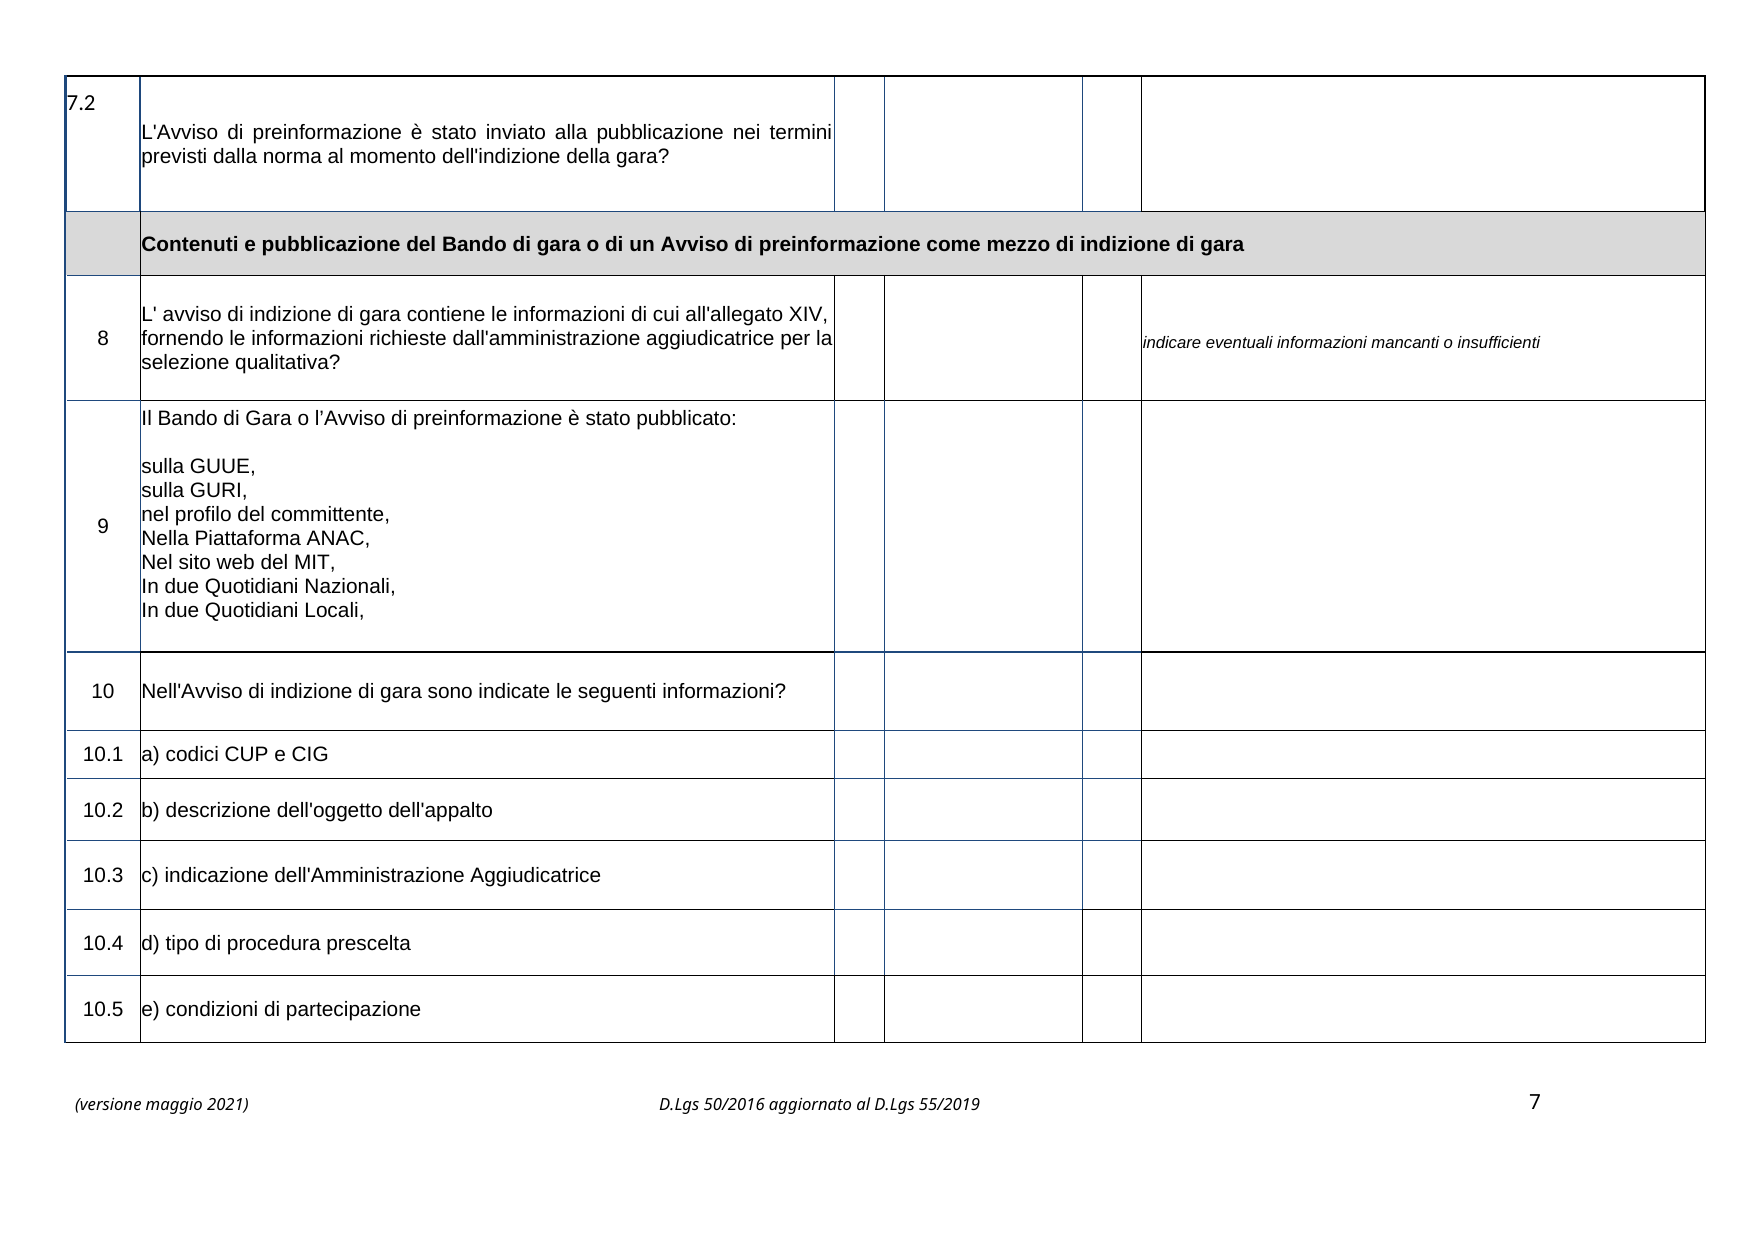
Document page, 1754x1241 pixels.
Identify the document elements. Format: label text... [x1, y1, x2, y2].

table_cell 10.2 [66, 778, 140, 840]
table_cell [885, 401, 1082, 651]
table_cell 8 [66, 275, 140, 400]
table_cell [1083, 653, 1141, 729]
table_cell [885, 77, 1082, 211]
table_cell [885, 276, 1082, 400]
table_cell [1083, 401, 1141, 651]
table_cell [1142, 910, 1705, 975]
table_cell 9 [66, 400, 140, 651]
table_cell [1083, 976, 1141, 1042]
table_cell [835, 976, 884, 1042]
table_cell [1142, 653, 1705, 729]
table_cell [66, 212, 140, 275]
table_cell [1142, 841, 1705, 909]
table_cell [885, 779, 1082, 840]
table_cell [1142, 401, 1705, 651]
table_cell [835, 731, 884, 778]
table_cell [1083, 841, 1141, 909]
table_cell Nell'Avviso di indizione di gara sono indicate le seguenti informazioni? [141, 653, 834, 729]
table_cell [835, 276, 884, 400]
table_cell [885, 841, 1082, 909]
table_cell [1142, 779, 1705, 840]
table_cell [835, 653, 884, 729]
table_cell [885, 976, 1082, 1042]
table_cell [1083, 731, 1141, 778]
table_cell [835, 779, 884, 840]
table_cell e) condizioni di partecipazione [141, 976, 834, 1042]
table_cell [1083, 910, 1141, 975]
table_cell 10.5 [66, 975, 140, 1042]
table_cell L' avviso di indizione di gara contiene le informazioni di cui all'allegato XIV, fornendo le informazioni richieste dall'amministrazione aggiudicatrice per la selezione qualitativa? [141, 276, 834, 400]
table_cell Contenuti e pubblicazione del Bando di gara o di un Avviso di preinformazione come mezzo di indizione di gara [141, 212, 1705, 275]
table_cell [1142, 77, 1704, 211]
table_cell [835, 77, 884, 211]
table_cell [1142, 731, 1705, 778]
table_cell Il Bando di Gara o l’Avviso di preinformazione è stato pubblicato: sulla GUUE, sulla GURI, nel profilo del committente, Nella Piattaforma ANAC, Nel sito web del MIT, In due Quotidiani Nazionali, In due Quotidiani Locali, [141, 401, 834, 651]
table_cell 10.1 [66, 730, 140, 778]
table_cell 10.3 [66, 840, 140, 909]
table_cell [835, 841, 884, 909]
table_cell [885, 653, 1082, 729]
table_cell 10 [66, 651, 140, 729]
table_cell 7.2 [67, 77, 139, 211]
table_cell [885, 731, 1082, 778]
table_cell indicare eventuali informazioni mancanti o insufficienti [1142, 276, 1705, 400]
table_cell c) indicazione dell'Amministrazione Aggiudicatrice [141, 841, 834, 909]
table_cell L'Avviso di preinformazione è stato inviato alla pubblicazione nei termini previsti dalla norma al momento dell'indizione della gara? [141, 77, 834, 211]
table_cell [1083, 779, 1141, 840]
table_cell [835, 401, 884, 651]
table_cell 10.4 [66, 909, 140, 975]
table_cell a) codici CUP e CIG [141, 731, 834, 778]
table_cell [885, 910, 1082, 975]
table_cell [1083, 276, 1141, 400]
table_cell [1142, 976, 1705, 1042]
table_cell d) tipo di procedura prescelta [141, 910, 834, 975]
table_cell [835, 910, 884, 975]
table_cell [1083, 77, 1141, 211]
table_cell b) descrizione dell'oggetto dell'appalto [141, 779, 834, 840]
